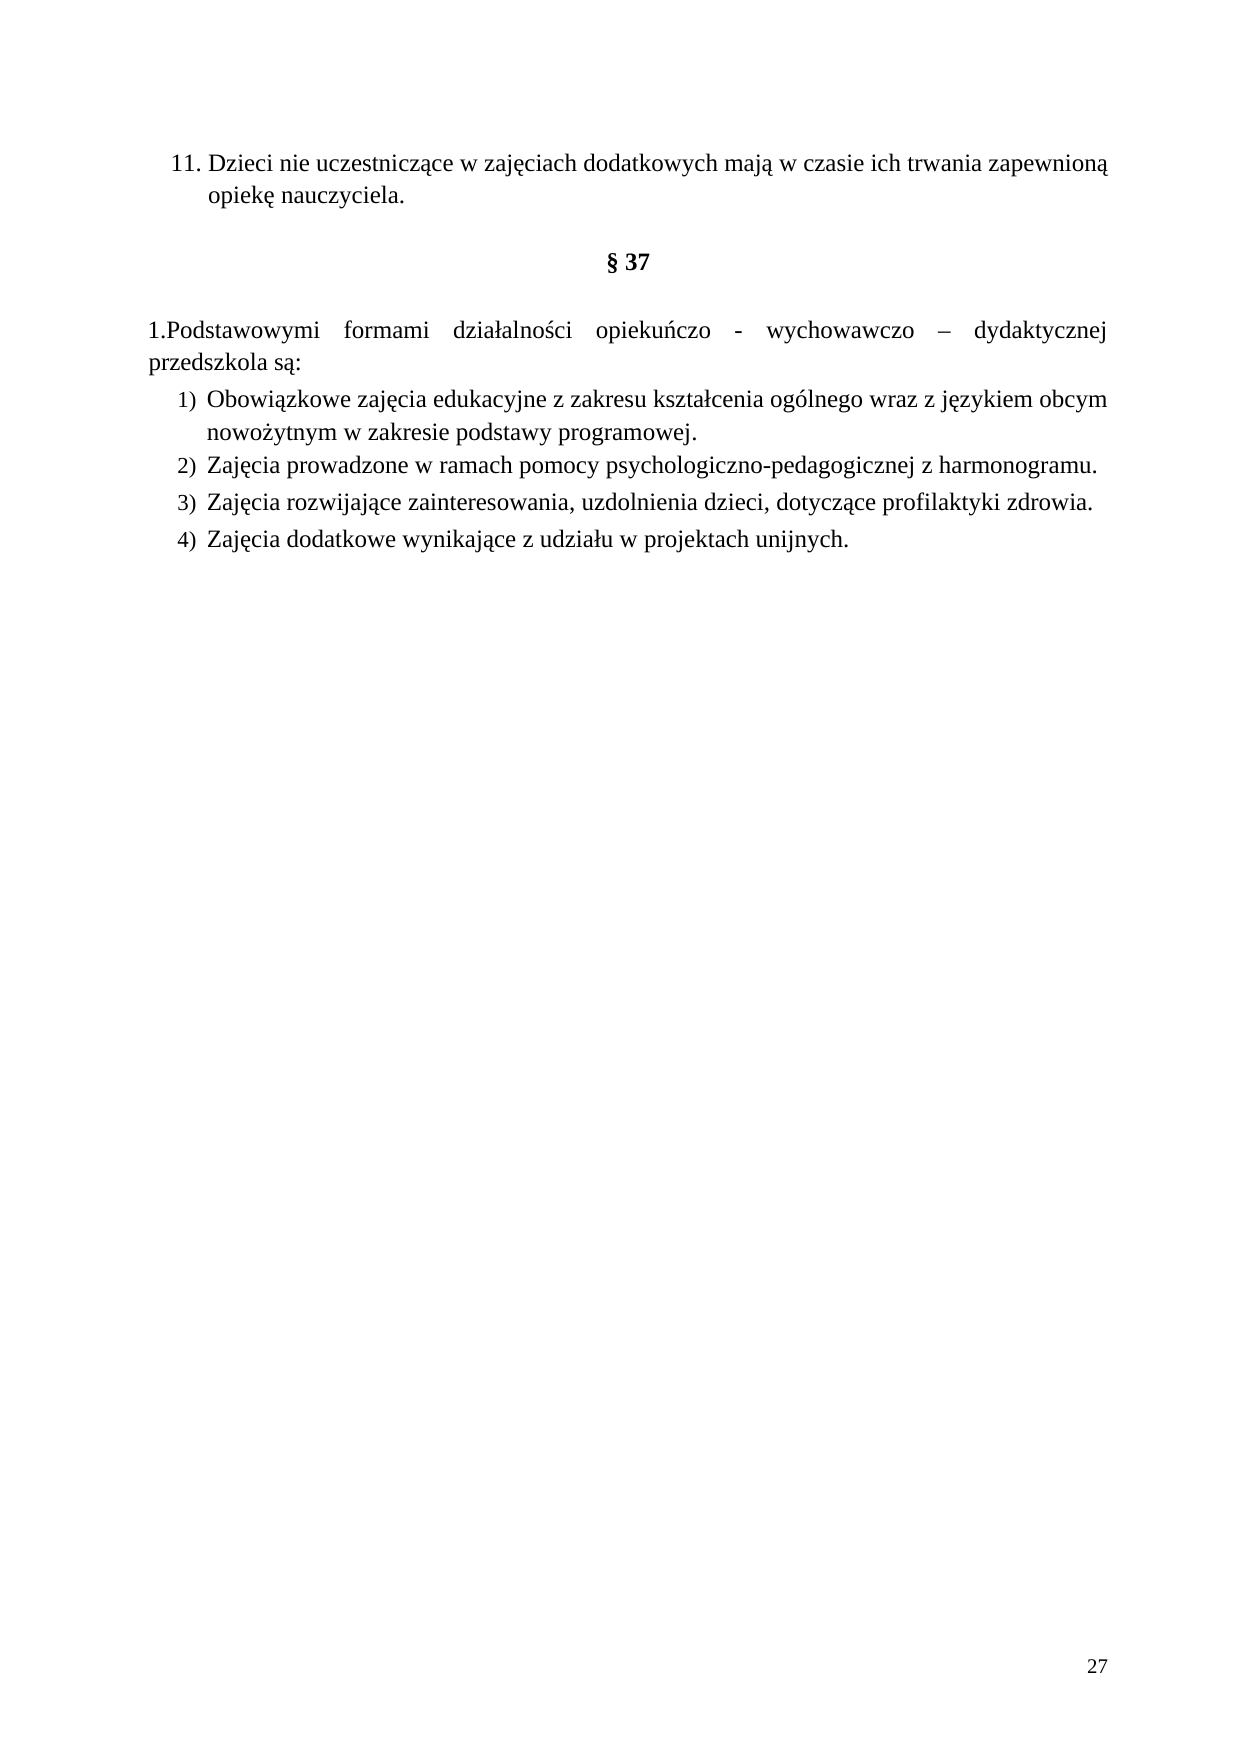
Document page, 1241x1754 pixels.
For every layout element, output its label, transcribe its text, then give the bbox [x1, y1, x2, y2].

list Obowiązkowe zajęcia edukacyjne z zakresu kształcenia ogólnego wraz z językiem obcym nowożytnym w zakresie podstawy programowej. [177, 384, 1108, 445]
list Zajęcia prowadzone w ramach pomocy psychologiczno-pedagogicznej z harmonogramu. [177, 450, 1108, 479]
list Dzieci nie uczestniczące w zajęciach dodatkowych mają w czasie ich trwania zapewnioną opiekę nauczyciela. [170, 148, 1108, 209]
subtitle § 37 [206, 247, 1049, 276]
text 1.Podstawowymi formami działalności opiekuńczo - wychowawczo – dydaktycznej przedszkola są: [147, 315, 1108, 376]
list Zajęcia rozwijające zainteresowania, uzdolnienia dzieci, dotyczące profilaktyki zdrowia. [177, 487, 1108, 516]
list Zajęcia dodatkowe wynikające z udziału w projektach unijnych. [177, 524, 1108, 553]
